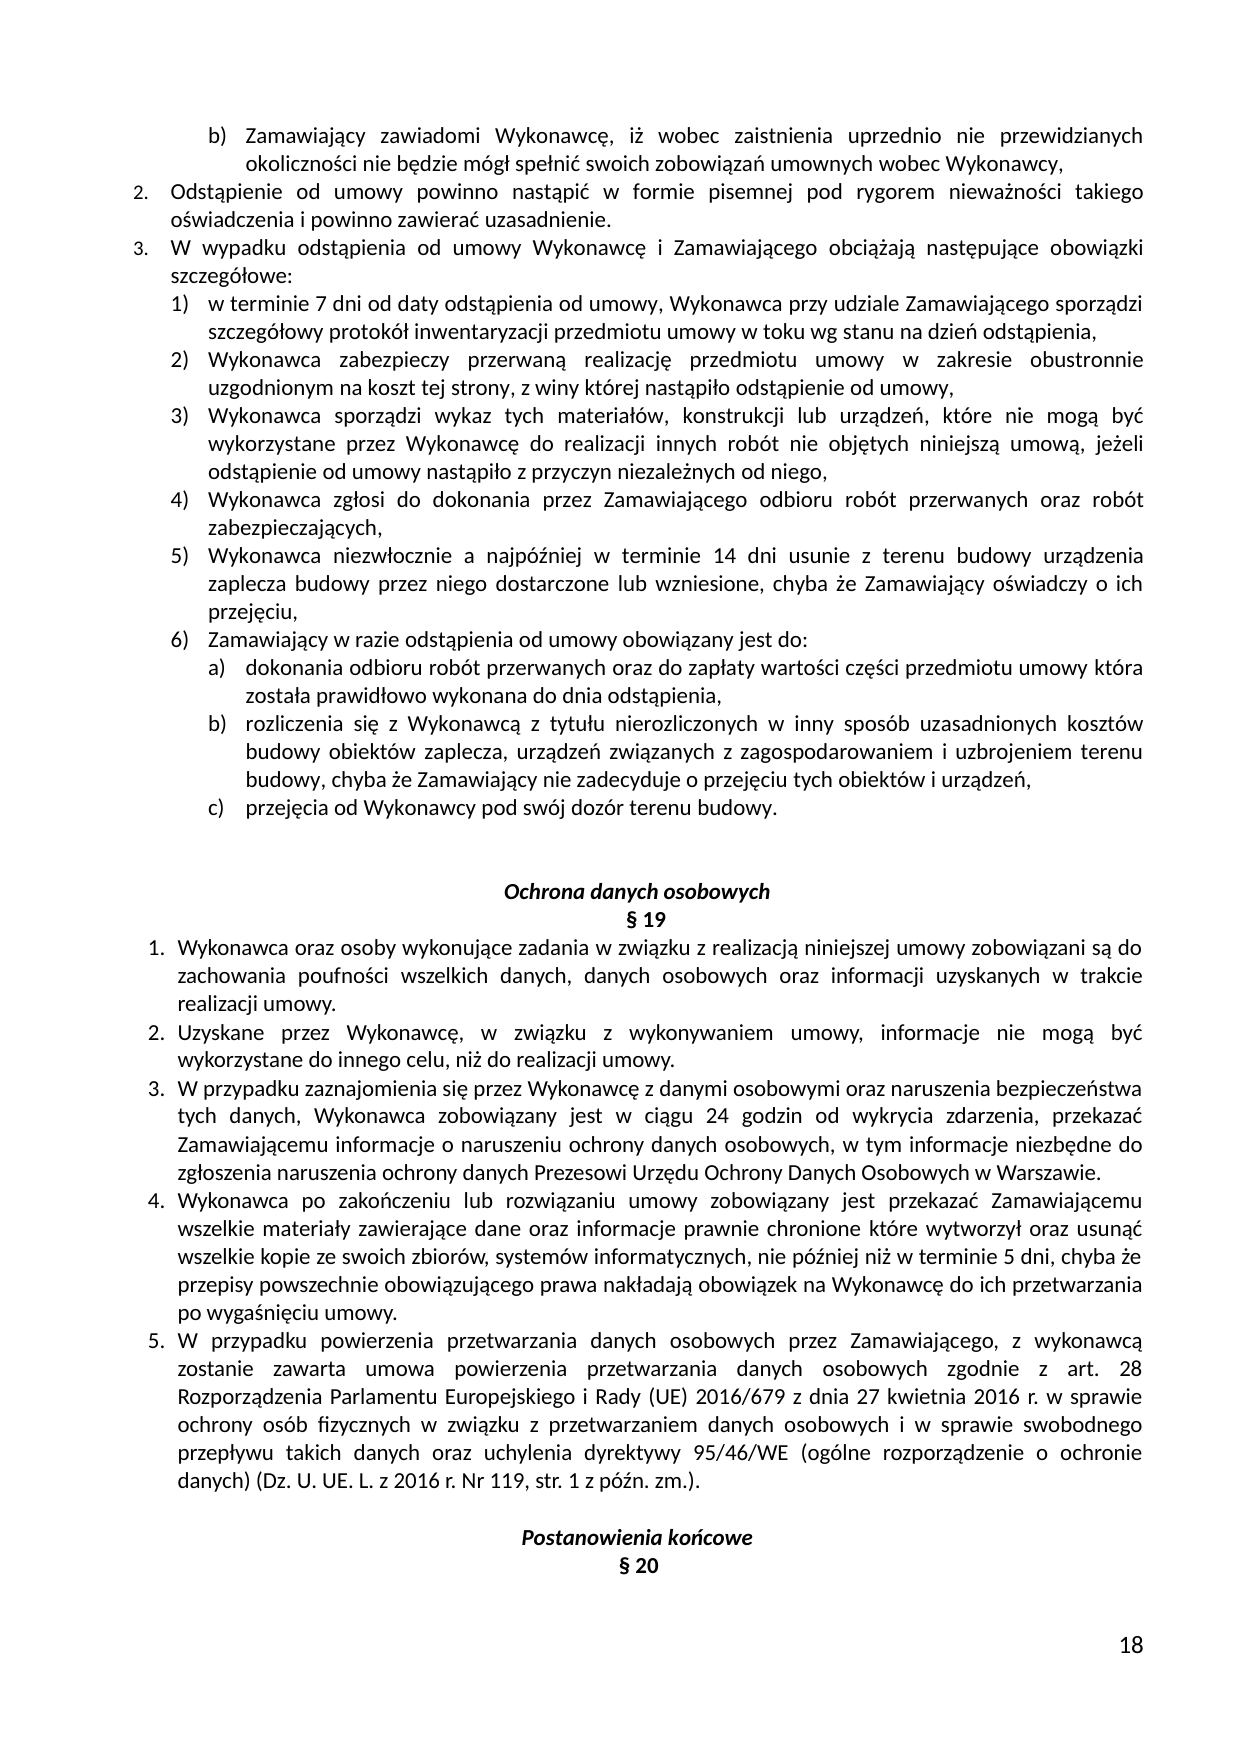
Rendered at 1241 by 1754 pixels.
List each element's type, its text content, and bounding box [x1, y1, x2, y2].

list Wykonawca zgłosi do dokonania przez Zamawiającego odbioru robót przerwanych oraz robót zabezpieczających, [170, 485, 1144, 541]
list Wykonawca po zakończeniu lub rozwiązaniu umowy zobowiązany jest przekazać Zamawiającemu wszelkie materiały zawierające dane oraz informacje prawnie chronione które wytworzył oraz usunąć wszelkie kopie ze swoich zbiorów, systemów informatycznych, nie później niż w terminie 5 dni, chyba że przepisy powszechnie obowiązującego prawa nakładają obowiązek na Wykonawcę do ich przetwarzania po wygaśnięciu umowy. [148, 1186, 1144, 1326]
text Postanowienia końcowe [133, 1523, 1144, 1551]
list W przypadku zaznajomienia się przez Wykonawcę z danymi osobowymi oraz naruszenia bezpieczeństwa tych danych, Wykonawca zobowiązany jest w ciągu 24 godzin od wykrycia zdarzenia, przekazać Zamawiającemu informacje o naruszeniu ochrony danych osobowych, w tym informacje niezbędne do zgłoszenia naruszenia ochrony danych Prezesowi Urzędu Ochrony Danych Osobowych w Warszawie. [148, 1074, 1144, 1186]
list przejęcia od Wykonawcy pod swój dozór terenu budowy. [208, 793, 1144, 821]
list Uzyskane przez Wykonawcę, w związku z wykonywaniem umowy, informacje nie mogą być wykorzystane do innego celu, niż do realizacji umowy. [148, 1018, 1144, 1074]
list W wypadku odstąpienia od umowy Wykonawcę i Zamawiającego obciążają następujące obowiązki szczegółowe: [133, 233, 1144, 289]
list Wykonawca sporządzi wykaz tych materiałów, konstrukcji lub urządzeń, które nie mogą być wykorzystane przez Wykonawcę do realizacji innych robót nie objętych niniejszą umową, jeżeli odstąpienie od umowy nastąpiło z przyczyn niezależnych od niego, [170, 401, 1144, 485]
list Zamawiający w razie odstąpienia od umowy obowiązany jest do: [170, 625, 1144, 653]
list Wykonawca oraz osoby wykonujące zadania w związku z realizacją niniejszej umowy zobowiązani są do zachowania poufności wszelkich danych, danych osobowych oraz informacji uzyskanych w trakcie realizacji umowy. [148, 933, 1144, 1018]
list W przypadku powierzenia przetwarzania danych osobowych przez Zamawiającego, z wykonawcą zostanie zawarta umowa powierzenia przetwarzania danych osobowych zgodnie z art. 28 Rozporządzenia Parlamentu Europejskiego i Rady (UE) 2016/679 z dnia 27 kwietnia 2016 r. w sprawie ochrony osób fizycznych w związku z przetwarzaniem danych osobowych i w sprawie swobodnego przepływu takich danych oraz uchylenia dyrektywy 95/46/WE (ogólne rozporządzenie o ochronie danych) (Dz. U. UE. L. z 2016 r. Nr 119, str. 1 z późn. zm.). [148, 1326, 1144, 1494]
list Wykonawca niezwłocznie a najpóźniej w terminie 14 dni usunie z terenu budowy urządzenia zaplecza budowy przez niego dostarczone lub wzniesione, chyba że Zamawiający oświadczy o ich przejęciu, [170, 541, 1144, 625]
list Odstąpienie od umowy powinno nastąpić w formie pisemnej pod rygorem nieważności takiego oświadczenia i powinno zawierać uzasadnienie. [133, 177, 1144, 233]
list w terminie 7 dni od daty odstąpienia od umowy, Wykonawca przy udziale Zamawiającego sporządzi szczegółowy protokół inwentaryzacji przedmiotu umowy w toku wg stanu na dzień odstąpienia, [170, 289, 1144, 345]
list Ochrona danych osobowych [133, 877, 1144, 906]
text § 20 [133, 1551, 1144, 1579]
list rozliczenia się z Wykonawcą z tytułu nierozliczonych w inny sposób uzasadnionych kosztów budowy obiektów zaplecza, urządzeń związanych z zagospodarowaniem i uzbrojeniem terenu budowy, chyba że Zamawiający nie zadecyduje o przejęciu tych obiektów i urządzeń, [208, 709, 1144, 793]
list dokonania odbioru robót przerwanych oraz do zapłaty wartości części przedmiotu umowy która została prawidłowo wykonana do dnia odstąpienia, [208, 653, 1144, 709]
list Wykonawca zabezpieczy przerwaną realizację przedmiotu umowy w zakresie obustronnie uzgodnionym na koszt tej strony, z winy której nastąpiło odstąpienie od umowy, [170, 345, 1144, 401]
list Zamawiający zawiadomi Wykonawcę, iż wobec zaistnienia uprzednio nie przewidzianych okoliczności nie będzie mógł spełnić swoich zobowiązań umownych wobec Wykonawcy, [208, 121, 1144, 177]
text § 19 [148, 906, 1144, 933]
